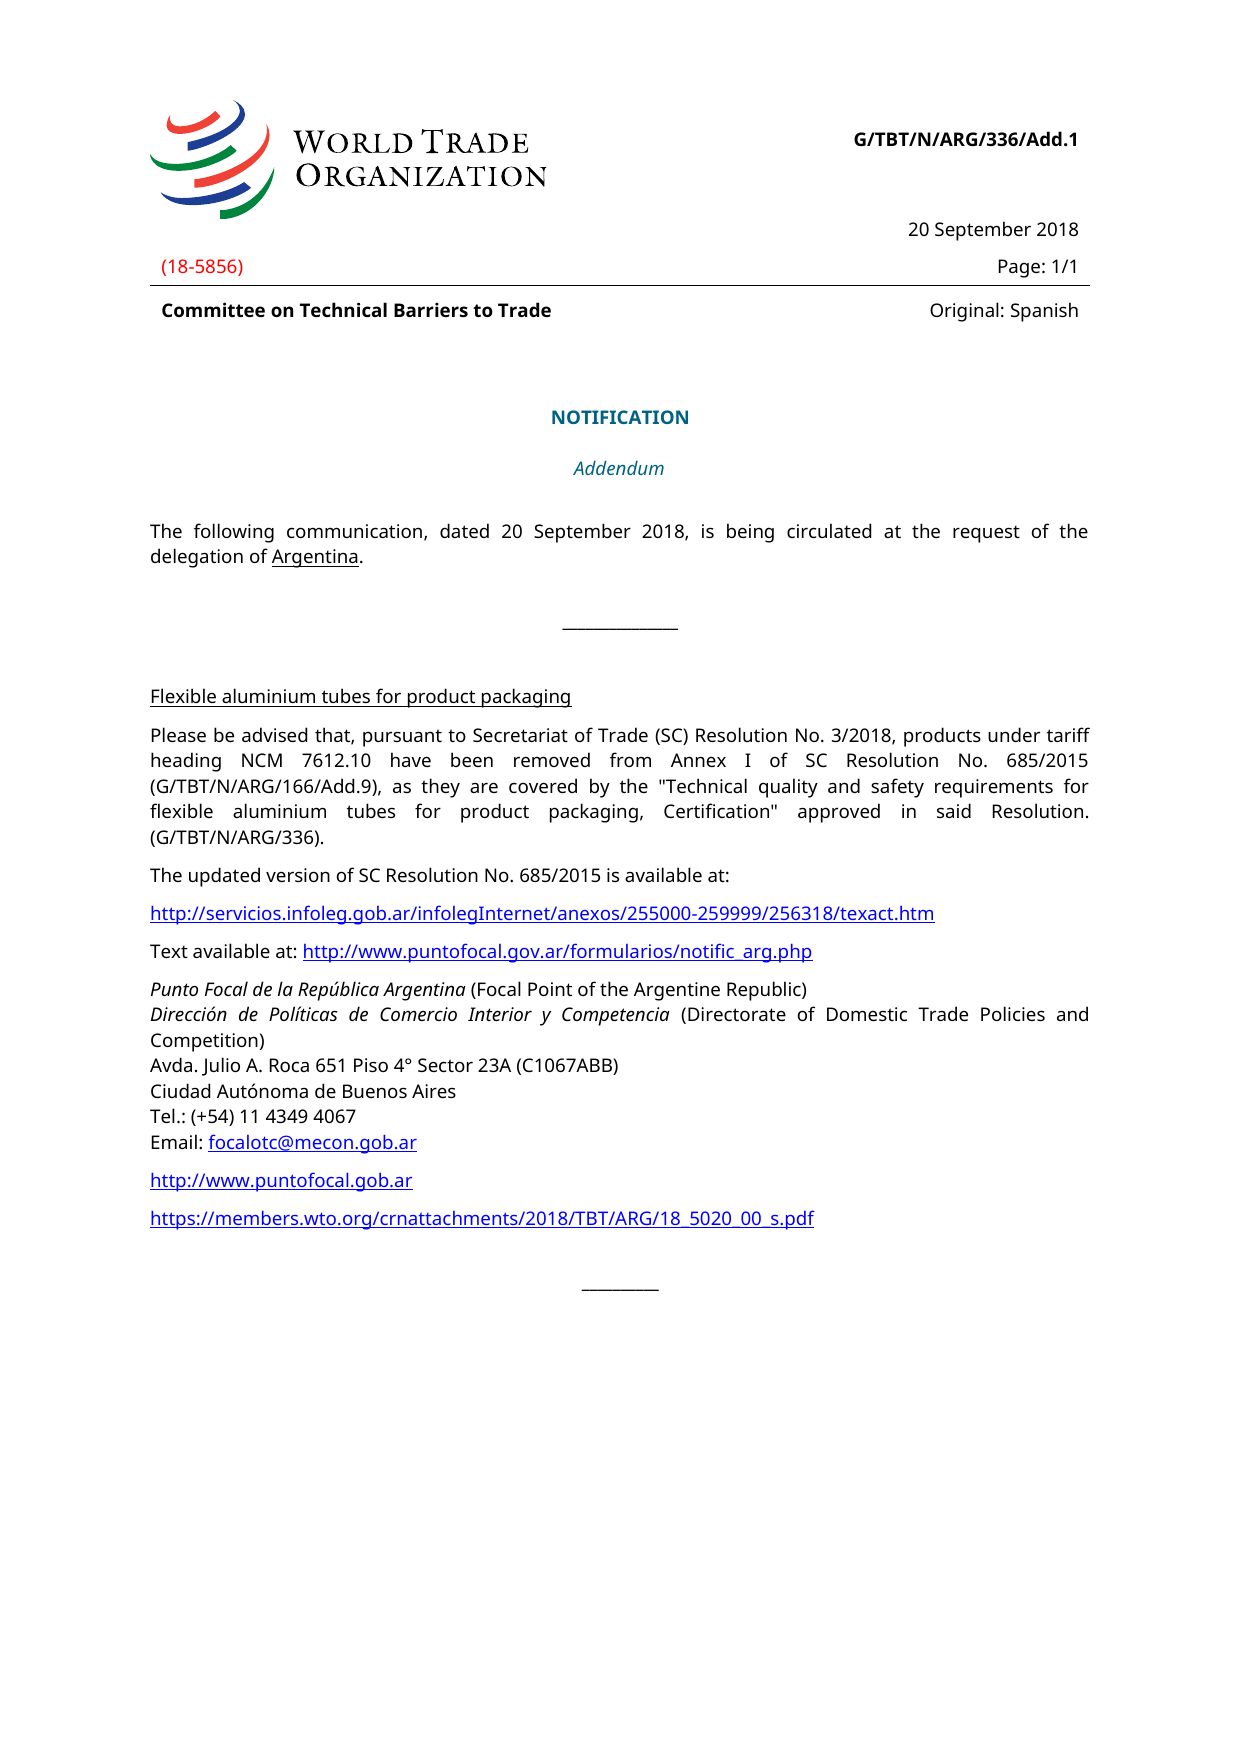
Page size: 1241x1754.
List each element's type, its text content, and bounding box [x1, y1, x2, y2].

text Avda. Julio A. Roca 651 Piso 4° Sector 23A (C1067ABB) [150, 1053, 1090, 1078]
text Dirección de Políticas de Comercio Interior y Competencia (Directorate of Domestic Trade Policies and Competition) [150, 1002, 1090, 1053]
text Email: focalotc@mecon.gob.ar [150, 1129, 1090, 1155]
text Please be advised that, pursuant to Secretariat of Trade (SC) Resolution No. 3/2018, products under tariff heading NCM 7612.10 have been removed from Annex I of SC Resolution No. 685/2015 (G/TBT/N/ARG/166/Add.9), as they are covered by the "Technical quality and safety requirements for flexible aluminium tubes for product packaging, Certification" approved in said Resolution. (G/TBT/N/ARG/336). [150, 722, 1090, 849]
text __________ [150, 1269, 1090, 1294]
text http://servicios.infoleg.gob.ar/infolegInternet/anexos/255000-259999/256318/texact.htm [150, 900, 1090, 926]
text The following communication, dated 20 September 2018, is being circulated at the request of the delegation of Argentina. [150, 518, 1090, 569]
text https://members.wto.org/crnattachments/2018/TBT/ARG/18_5020_00_s.pdf [150, 1205, 1090, 1231]
text The updated version of SC Resolution No. 685/2015 is available at: [150, 862, 1090, 887]
title Addendum [150, 455, 1090, 481]
text Ciudad Autónoma de Buenos Aires [150, 1078, 1090, 1104]
text Tel.: (+54) 11 4349 4067 [150, 1104, 1090, 1129]
text Punto Focal de la República Argentina (Focal Point of the Argentine Republic) [150, 976, 1090, 1002]
text http://www.puntofocal.gob.ar [150, 1167, 1090, 1193]
text _______________ [150, 607, 1090, 633]
text Flexible aluminium tubes for product packaging [150, 684, 1090, 709]
text Text available at: http://www.puntofocal.gov.ar/formularios/notific_arg.php [150, 938, 1090, 963]
title NOTIFICATION [150, 405, 1090, 430]
